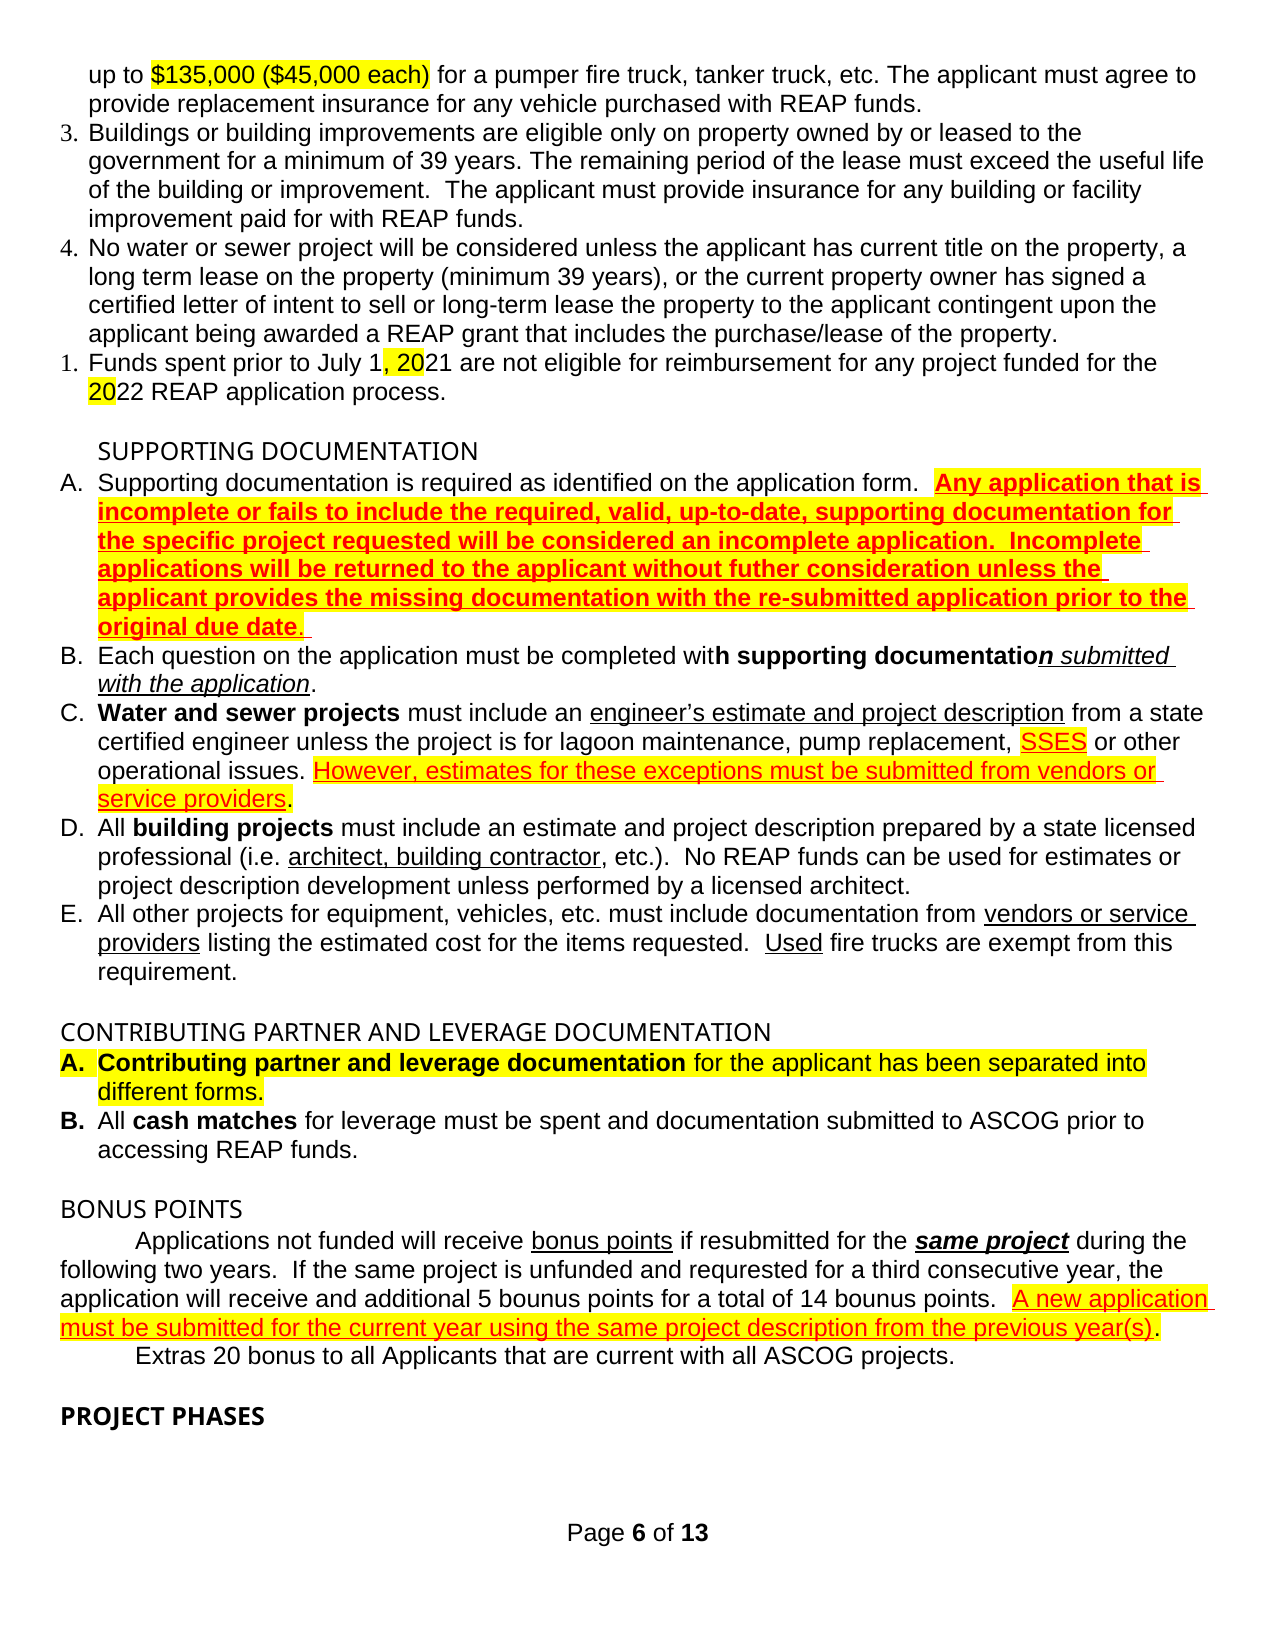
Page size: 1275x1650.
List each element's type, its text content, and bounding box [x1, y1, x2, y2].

list No water or sewer project will be considered unless the applicant has current title on the property, a long term lease on the property (minimum 39 years), or the current property owner has signed a certified letter of intent to sell or long-term lease the property to the applicant contingent upon the applicant being awarded a REAP grant that includes the purchase/lease of the property. [60, 233, 1215, 348]
text CONTRIBUTING PARTNER AND LEVERAGE DOCUMENTATION [60, 1014, 1215, 1048]
text SUPPORTING DOCUMENTATION [97, 434, 1215, 468]
list Each question on the application must be completed with supporting documentation submitted with the application. [60, 641, 1215, 698]
list All other projects for equipment, vehicles, etc. must include documentation from vendors or service providers listing the estimated cost for the items requested. Used fire trucks are exempt from this requirement. [60, 899, 1215, 986]
list Supporting documentation is required as identified on the application form. Any application that is incomplete or fails to include the required, valid, up-to-date, supporting documentation for the specific project requested will be considered an incomplete application. Incomplete applications will be returned to the applicant without futher consideration unless the applicant provides the missing documentation with the re-submitted application prior to the original due date. [304, 468, 1215, 641]
list Buildings or building improvements are eligible only on property owned by or leased to the government for a minimum of 39 years. The remaining period of the lease must exceed the useful life of the building or improvement. The applicant must provide insurance for any building or facility improvement paid for with REAP funds. [60, 117, 1215, 233]
list All cash matches for leverage must be spent and documentation submitted to ASCOG prior to accessing REAP funds. [60, 1106, 1215, 1163]
text Applications not funded will receive bonus points if resubmitted for the same project during the following two years. If the same project is unfunded and requrested for a third consecutive year, the application will receive and additional 5 bounus points for a total of 14 bounus points. A new application must be submitted for the current year using the same project description from the previous year(s). [60, 1226, 1215, 1341]
list Supporting documentation is required as identified on the application form. Any application that is incomplete or fails to include the required, valid, up-to-date, supporting documentation for the specific project requested will be considered an incomplete application. Incomplete applications will be returned to the applicant without futher consideration unless the applicant provides the missing documentation with the re-submitted application prior to the original due date. [60, 468, 934, 641]
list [60, 60, 1215, 117]
text Project Phases [60, 1399, 1215, 1433]
list Contributing partner and leverage documentation for the applicant has been separated into different forms. [60, 1048, 1215, 1106]
list Funds spent prior to July 1, 2021 are not eligible for reimbursement for any project funded for the 2022 REAP application process. [60, 348, 1215, 405]
list All building projects must include an estimate and project description prepared by a state licensed professional (i.e. architect, building contractor, etc.). No REAP funds can be used for estimates or project description development unless performed by a licensed architect. [60, 813, 1215, 899]
text BONUS POINTS [60, 1192, 1215, 1226]
text Extras 20 bonus to all Applicants that are current with all ASCOG projects. [60, 1341, 1215, 1370]
list Water and sewer projects must include an engineer’s estimate and project description from a state certified engineer unless the project is for lagoon maintenance, pump replacement, SSES or other operational issues. However, estimates for these exceptions must be submitted from vendors or service providers. [60, 698, 1215, 813]
